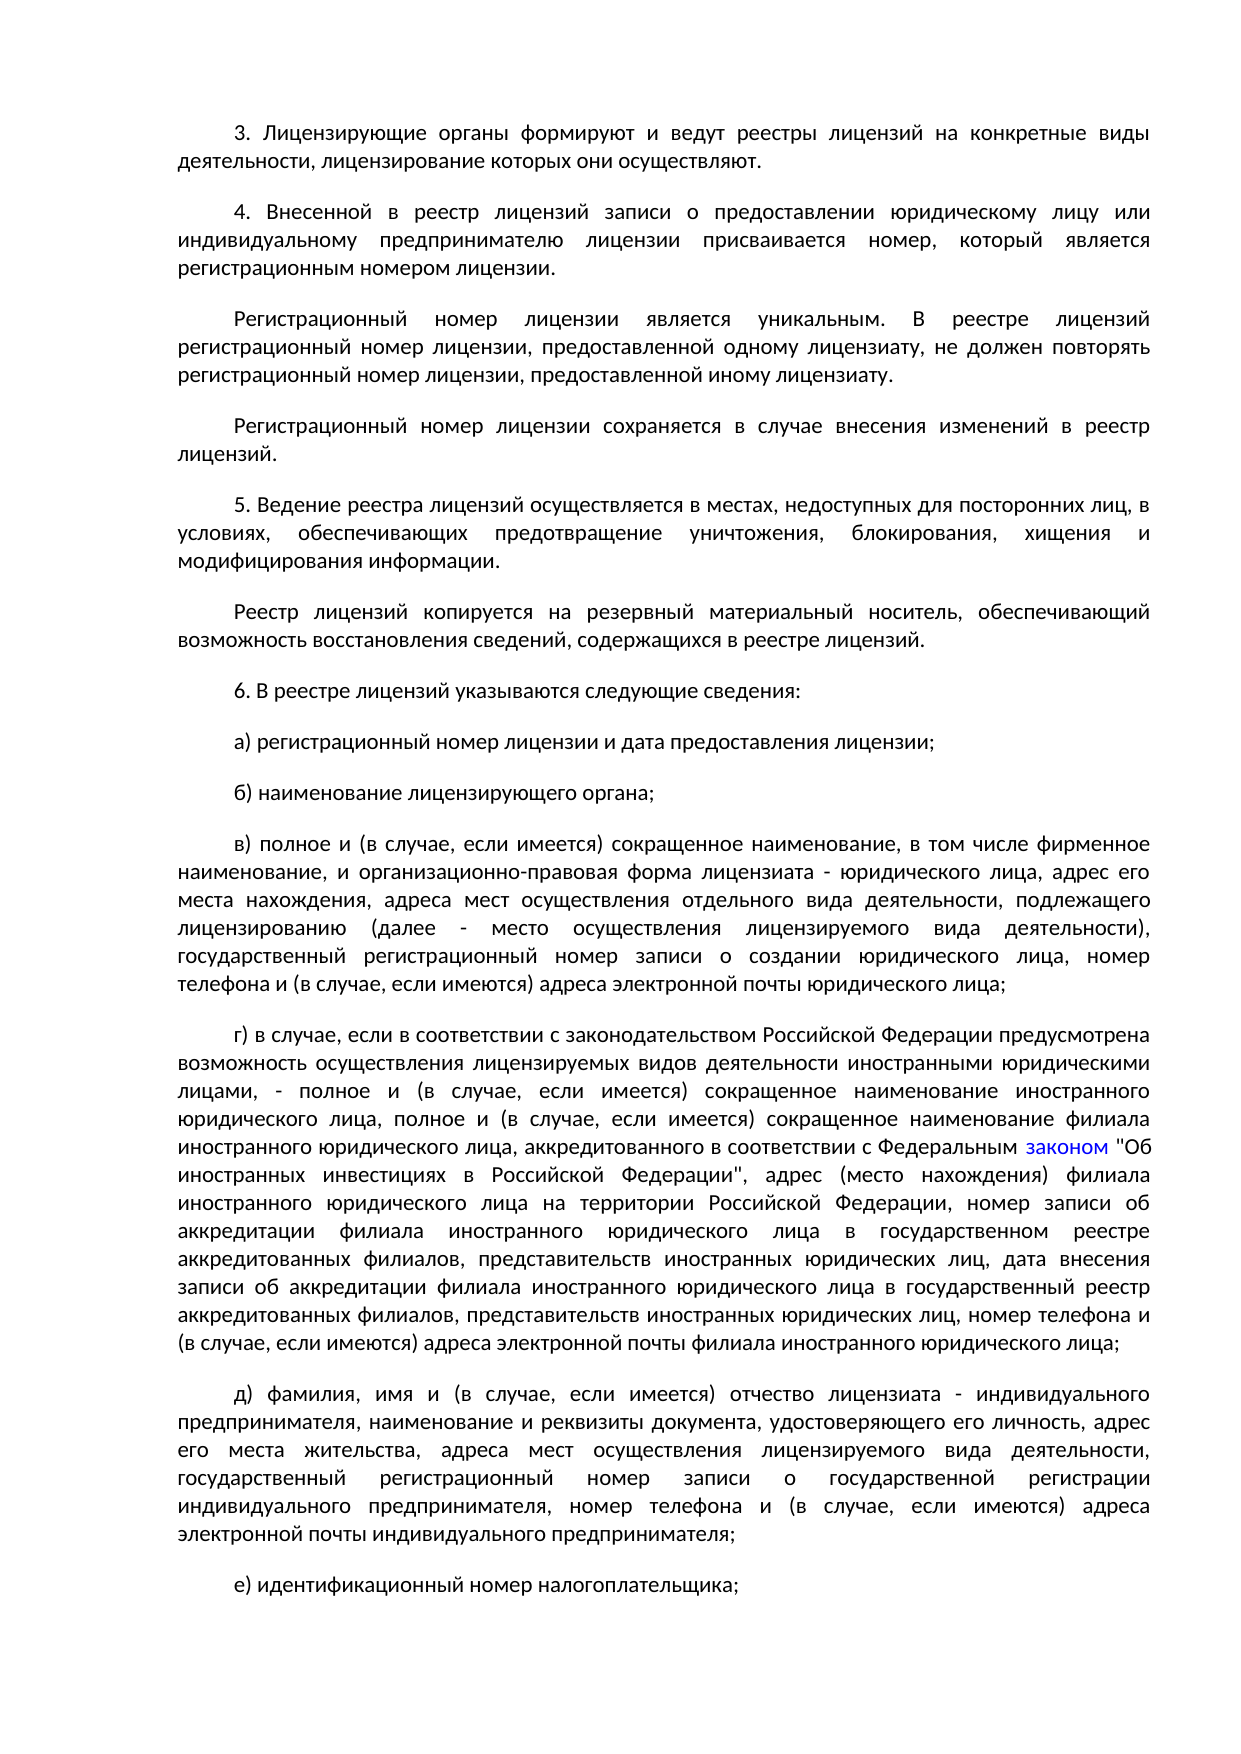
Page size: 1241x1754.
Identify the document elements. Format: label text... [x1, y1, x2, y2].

text 3. Лицензирующие органы формируют и ведут реестры лицензий на конкретные виды деятельности, лицензирование которых они осуществляют. [177, 118, 1152, 174]
text е) идентификационный номер налогоплательщика; [177, 1570, 1152, 1598]
text а) регистрационный номер лицензии и дата предоставления лицензии; [177, 727, 1152, 755]
text Регистрационный номер лицензии является уникальным. В реестре лицензий регистрационный номер лицензии, предоставленной одному лицензиату, не должен повторять регистрационный номер лицензии, предоставленной иному лицензиату. [177, 304, 1152, 388]
text д) фамилия, имя и (в случае, если имеется) отчество лицензиата - индивидуального предпринимателя, наименование и реквизиты документа, удостоверяющего его личность, адрес его места жительства, адреса мест осуществления лицензируемого вида деятельности, государственный регистрационный номер записи о государственной регистрации индивидуального предпринимателя, номер телефона и (в случае, если имеются) адреса электронной почты индивидуального предпринимателя; [177, 1379, 1152, 1547]
text б) наименование лицензирующего органа; [177, 778, 1152, 806]
text г) в случае, если в соответствии с законодательством Российской Федерации предусмотрена возможность осуществления лицензируемых видов деятельности иностранными юридическими лицами, - полное и (в случае, если имеется) сокращенное наименование иностранного юридического лица, полное и (в случае, если имеется) сокращенное наименование филиала иностранного юридического лица, аккредитованного в соответствии с Федеральным законом "Об иностранных инвестициях в Российской Федерации", адрес (место нахождения) филиала иностранного юридического лица на территории Российской Федерации, номер записи об аккредитации филиала иностранного юридического лица в государственном реестре аккредитованных филиалов, представительств иностранных юридических лиц, дата внесения записи об аккредитации филиала иностранного юридического лица в государственный реестр аккредитованных филиалов, представительств иностранных юридических лиц, номер телефона и (в случае, если имеются) адреса электронной почты филиала иностранного юридического лица; [177, 1020, 1152, 1356]
text 4. Внесенной в реестр лицензий записи о предоставлении юридическому лицу или индивидуальному предпринимателю лицензии присваивается номер, который является регистрационным номером лицензии. [177, 197, 1152, 281]
text 5. Ведение реестра лицензий осуществляется в местах, недоступных для посторонних лиц, в условиях, обеспечивающих предотвращение уничтожения, блокирования, хищения и модифицирования информации. [177, 490, 1152, 574]
text Реестр лицензий копируется на резервный материальный носитель, обеспечивающий возможность восстановления сведений, содержащихся в реестре лицензий. [177, 597, 1152, 653]
text в) полное и (в случае, если имеется) сокращенное наименование, в том числе фирменное наименование, и организационно-правовая форма лицензиата - юридического лица, адрес его места нахождения, адреса мест осуществления отдельного вида деятельности, подлежащего лицензированию (далее - место осуществления лицензируемого вида деятельности), государственный регистрационный номер записи о создании юридического лица, номер телефона и (в случае, если имеются) адреса электронной почты юридического лица; [177, 829, 1152, 997]
text Регистрационный номер лицензии сохраняется в случае внесения изменений в реестр лицензий. [177, 411, 1152, 467]
text 6. В реестре лицензий указываются следующие сведения: [177, 676, 1152, 704]
